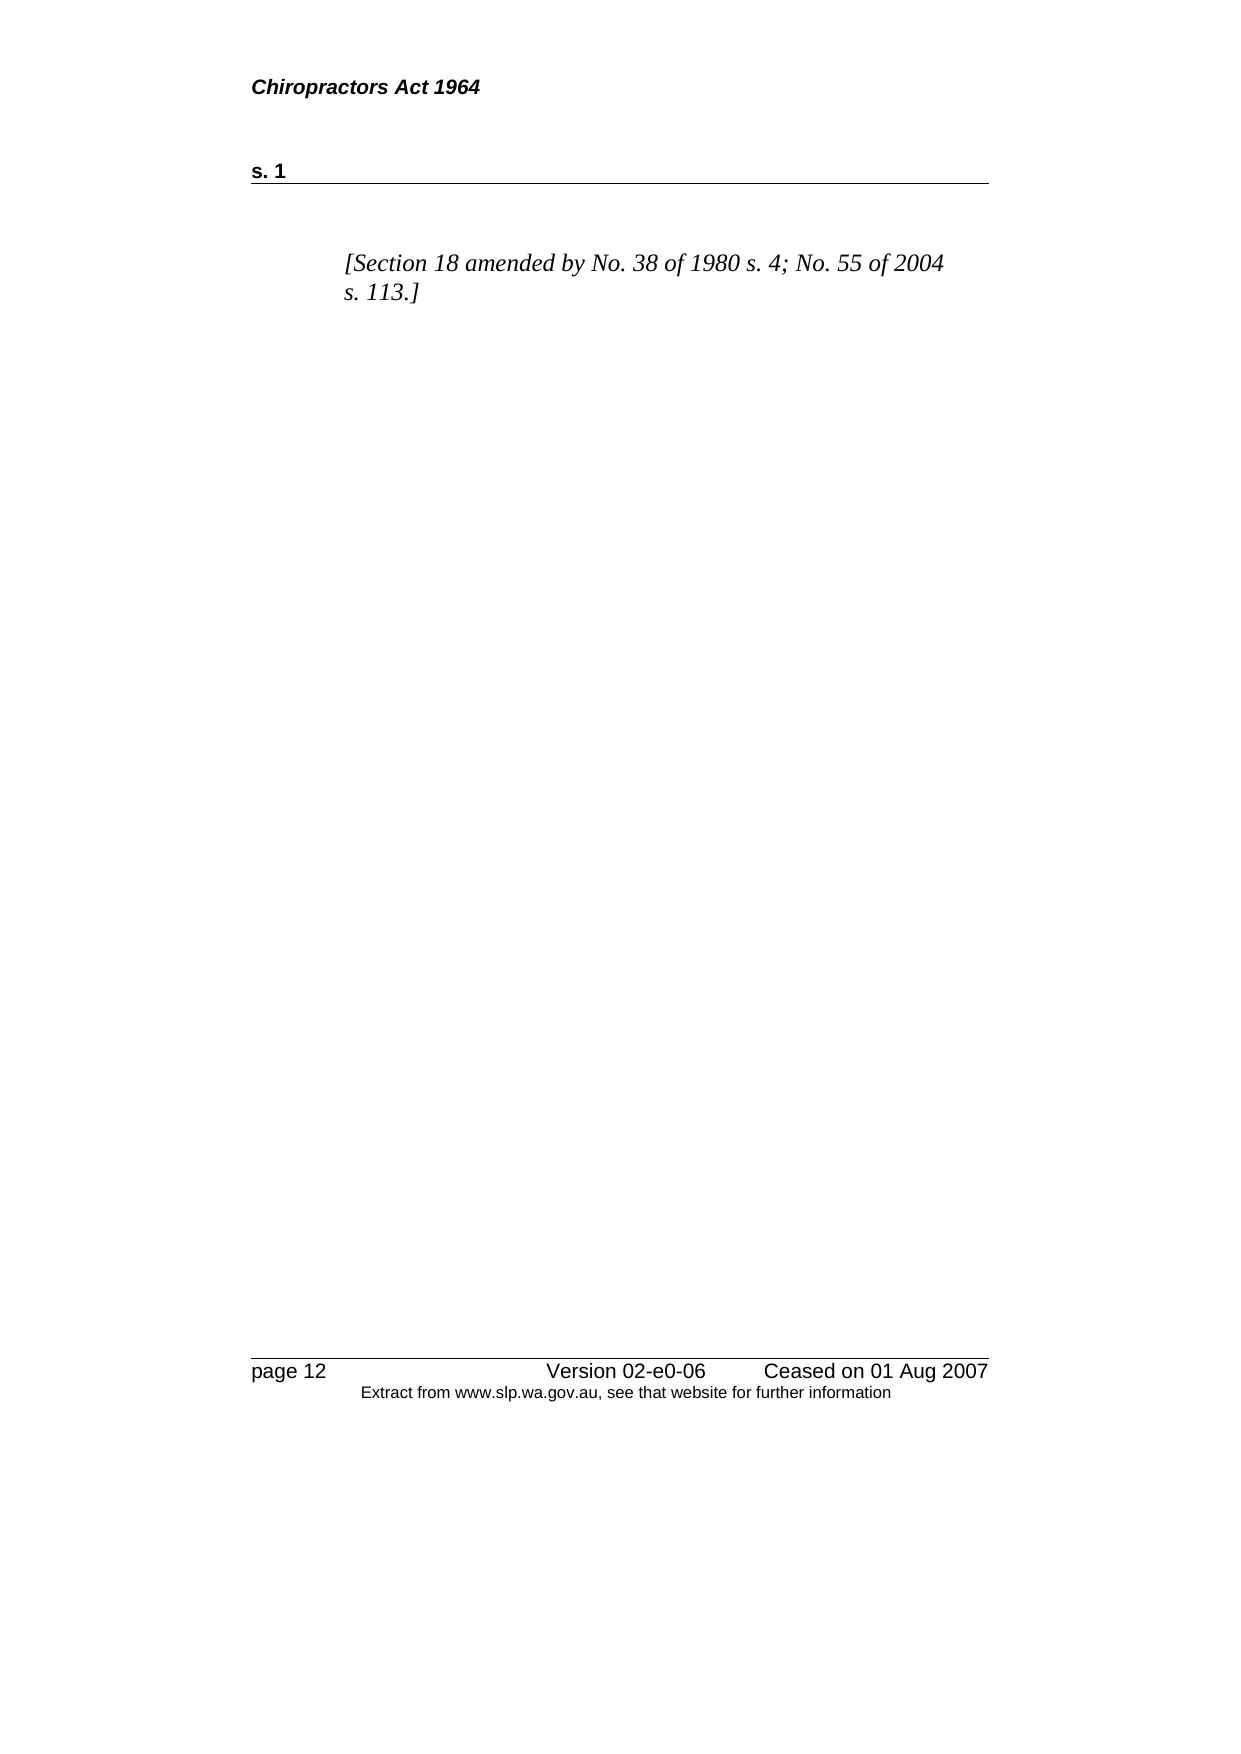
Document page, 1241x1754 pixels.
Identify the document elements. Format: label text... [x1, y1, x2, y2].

text [Section 18 amended by No. 38 of 1980 s. 4; No. 55 of 2004 s. 113.] [251, 248, 989, 306]
